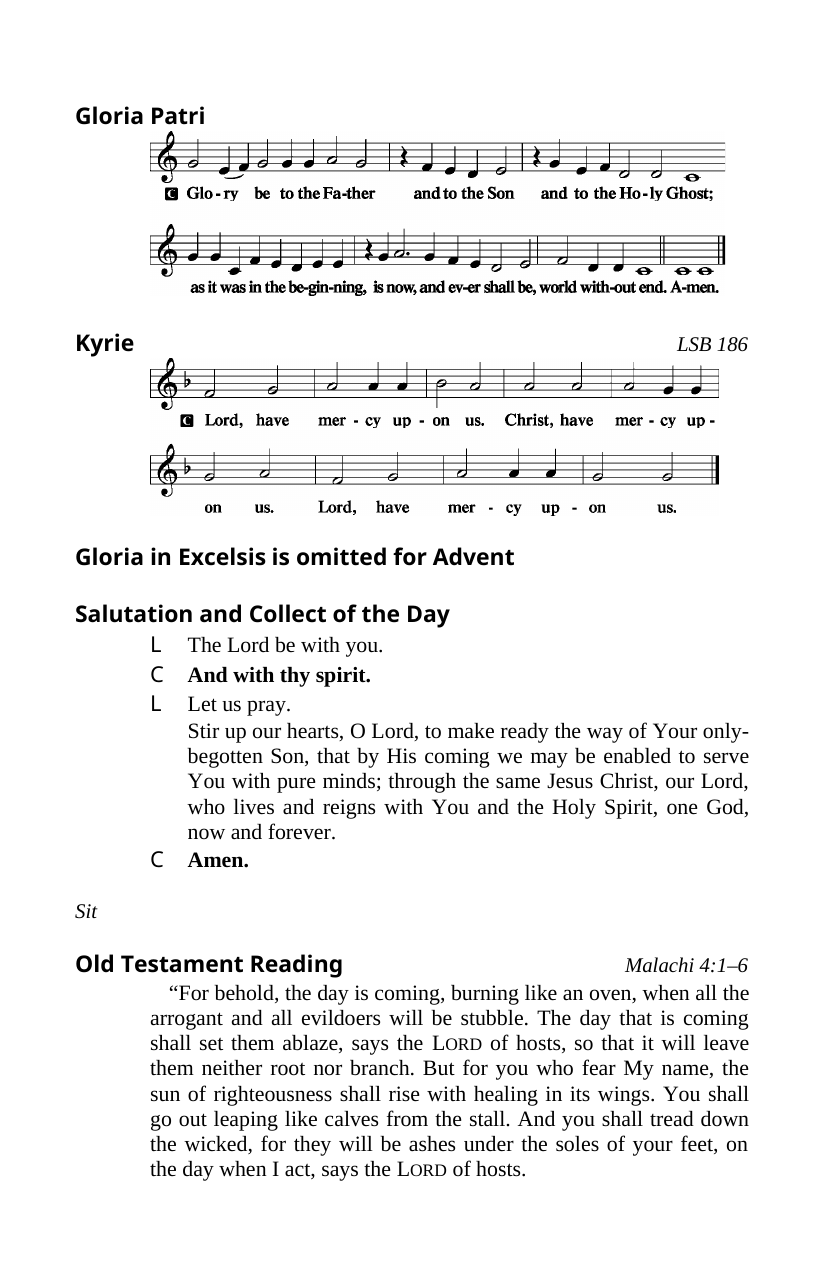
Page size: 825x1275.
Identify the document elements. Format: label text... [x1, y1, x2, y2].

text Stir up our hearts, O Lord, to make ready the way of Your only-begotten Son, that by His coming we may be enabled to serve You with pure minds; through the same Jesus Christ, our Lord, who lives and reigns with You and the Holy Spirit, one God, now and forever. [187, 718, 750, 844]
text Kyrie LSB 186 [75, 327, 750, 358]
picture [150, 131, 725, 296]
text Gloria Patri [75, 100, 750, 131]
text L The Lord be with you. [150, 629, 750, 658]
text C And with thy spirit. [150, 658, 750, 688]
text C Amen. [150, 844, 750, 874]
text L Let us pray. [150, 688, 750, 718]
text Old Testament Reading Malachi 4:1–6 [75, 948, 750, 980]
picture [150, 358, 719, 516]
text Salutation and Collect of the Day [75, 597, 750, 629]
text Sit [75, 899, 750, 923]
text “For behold, the day is coming, burning like an oven, when all the arrogant and all evildoers will be stubble. The day that is coming shall set them ablaze, says the Lord of hosts, so that it will leave them neither root nor branch. But for you who fear My name, the sun of righteousness shall rise with healing in its wings. You shall go out leaping like calves from the stall. And you shall tread down the wicked, for they will be ashes under the soles of your feet, on the day when I act, says the Lord of hosts. [150, 980, 750, 1181]
text Gloria in Excelsis is omitted for Advent [75, 541, 750, 572]
